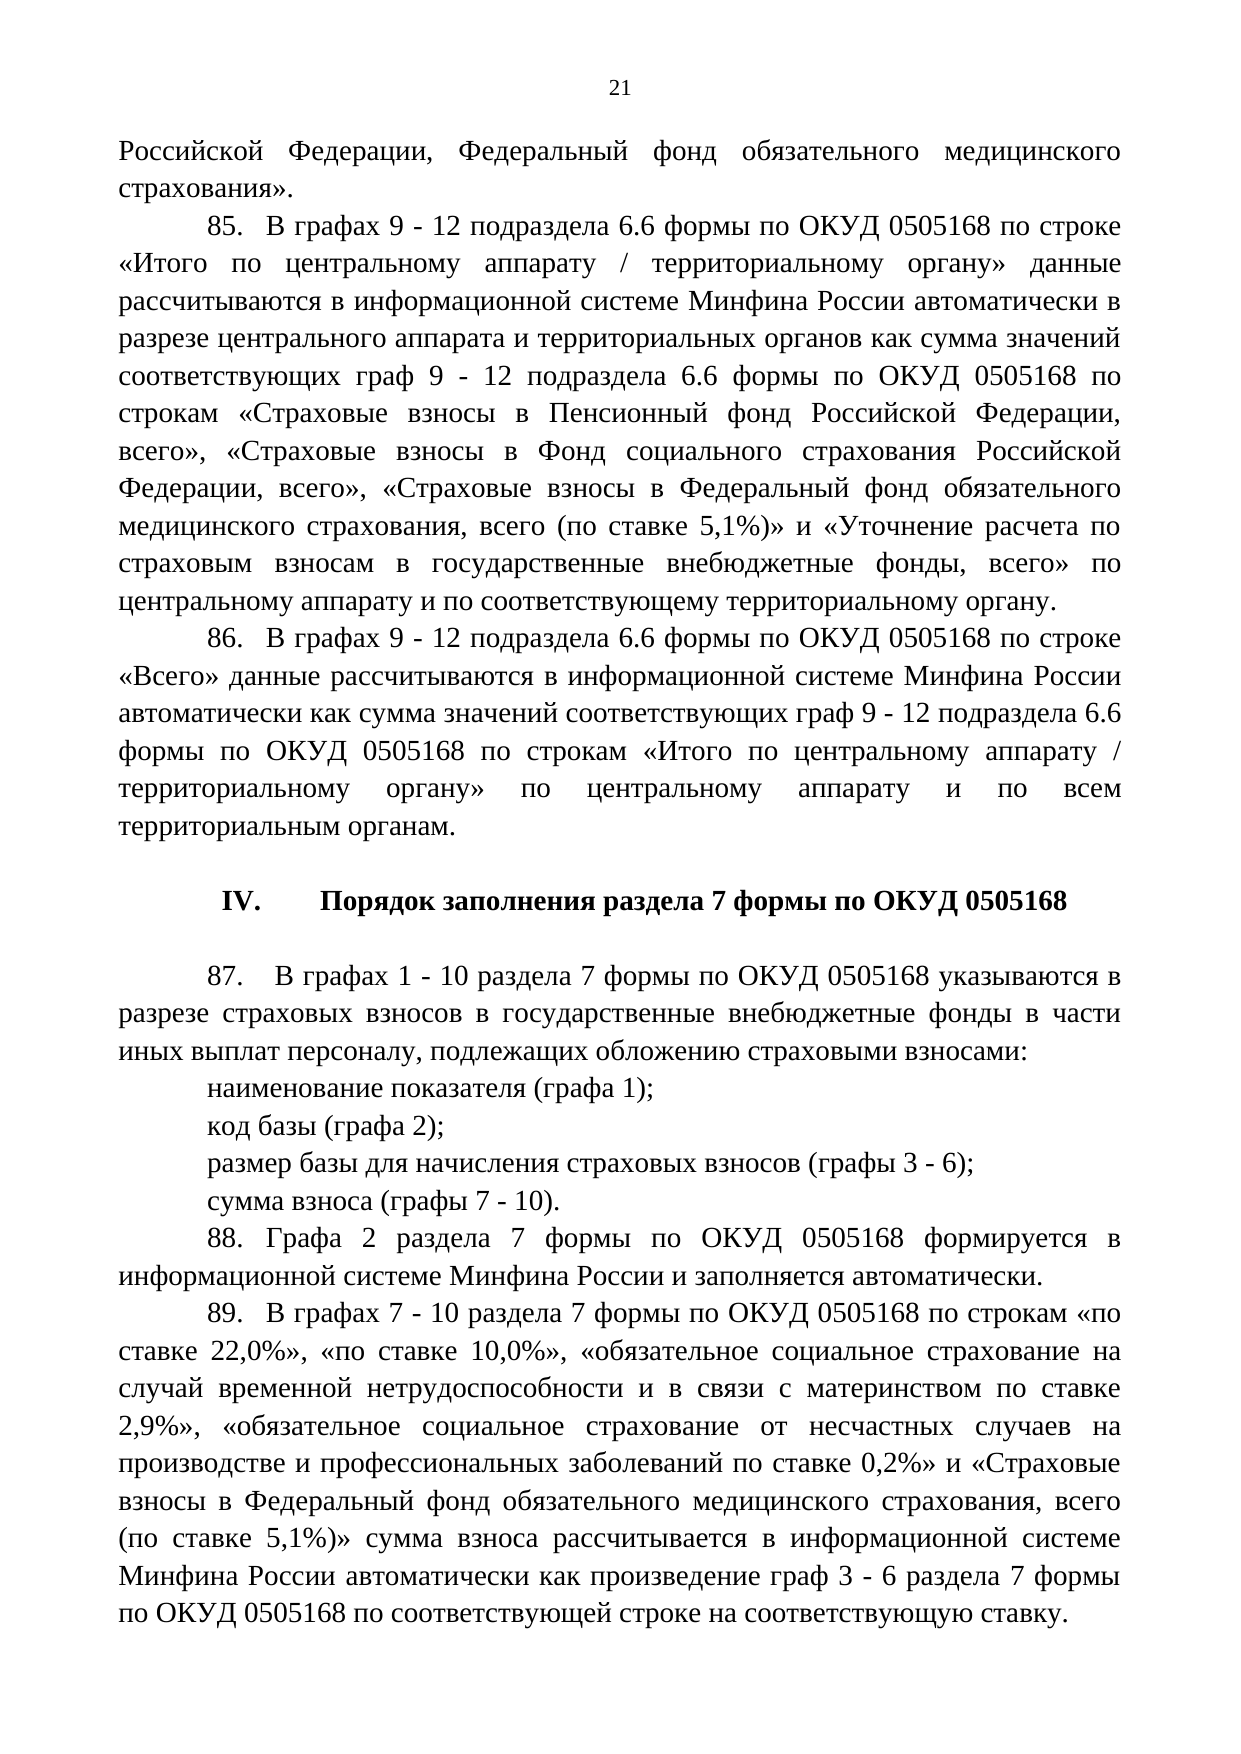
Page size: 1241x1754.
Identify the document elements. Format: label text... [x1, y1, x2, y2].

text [118, 129, 1122, 204]
list Графа 2 раздела 7 формы по ОКУД 0505168 формируется в информационной системе Минфина России и заполняется автоматически. [118, 1216, 1122, 1291]
text размер базы для начисления страховых взносов (графы 3 - 6); [118, 1141, 1122, 1179]
list В графах 1 - 10 раздела 7 формы по ОКУД 0505168 указываются в разрезе страховых взносов в государственные внебюджетные фонды в части иных выплат персоналу, подлежащих обложению страховыми взносами: [118, 954, 1122, 1066]
list В графах 9 - 12 подраздела 6.6 формы по ОКУД 0505168 по строке «Всего» данные рассчитываются в информационной системе Минфина России автоматически как сумма значений соответствующих граф 9 - 12 подраздела 6.6 формы по ОКУД 0505168 по строкам «Итого по центральному аппарату / территориальному органу» по центральному аппарату и по всем территориальным органам. [118, 616, 1122, 841]
list В графах 9 - 12 подраздела 6.6 формы по ОКУД 0505168 по строке «Итого по центральному аппарату / территориальному органу» данные рассчитываются в информационной системе Минфина России автоматически в разрезе центрального аппарата и территориальных органов как сумма значений соответствующих граф 9 - 12 подраздела 6.6 формы по ОКУД 0505168 по строкам «Страховые взносы в Пенсионный фонд Российской Федерации, всего», «Страховые взносы в Фонд социального страхования Российской Федерации, всего», «Страховые взносы в Федеральный фонд обязательного медицинского страхования, всего (по ставке 5,1%)» и «Уточнение расчета по страховым взносам в государственные внебюджетные фонды, всего» по центральному аппарату и по соответствующему территориальному органу. [118, 204, 1122, 616]
list В графах 7 - 10 раздела 7 формы по ОКУД 0505168 по строкам «по ставке 22,0%», «по ставке 10,0%», «обязательное социальное страхование на случай временной нетрудоспособности и в связи с материнством по ставке 2,9%», «обязательное социальное страхование от несчастных случаев на производстве и профессиональных заболеваний по ставке 0,2%» и «Страховые взносы в Федеральный фонд обязательного медицинского страхования, всего (по ставке 5,1%)» сумма взноса рассчитывается в информационной системе Минфина России автоматически как произведение граф 3 - 6 раздела 7 формы по ОКУД 0505168 по соответствующей строке на соответствующую ставку. [118, 1291, 1122, 1629]
text код базы (графа 2); [118, 1104, 1122, 1141]
text наименование показателя (графа 1); [118, 1066, 1122, 1104]
list Порядок заполнения раздела 7 формы по ОКУД 0505168 [118, 879, 1122, 916]
text сумма взноса (графы 7 - 10). [118, 1179, 1122, 1216]
